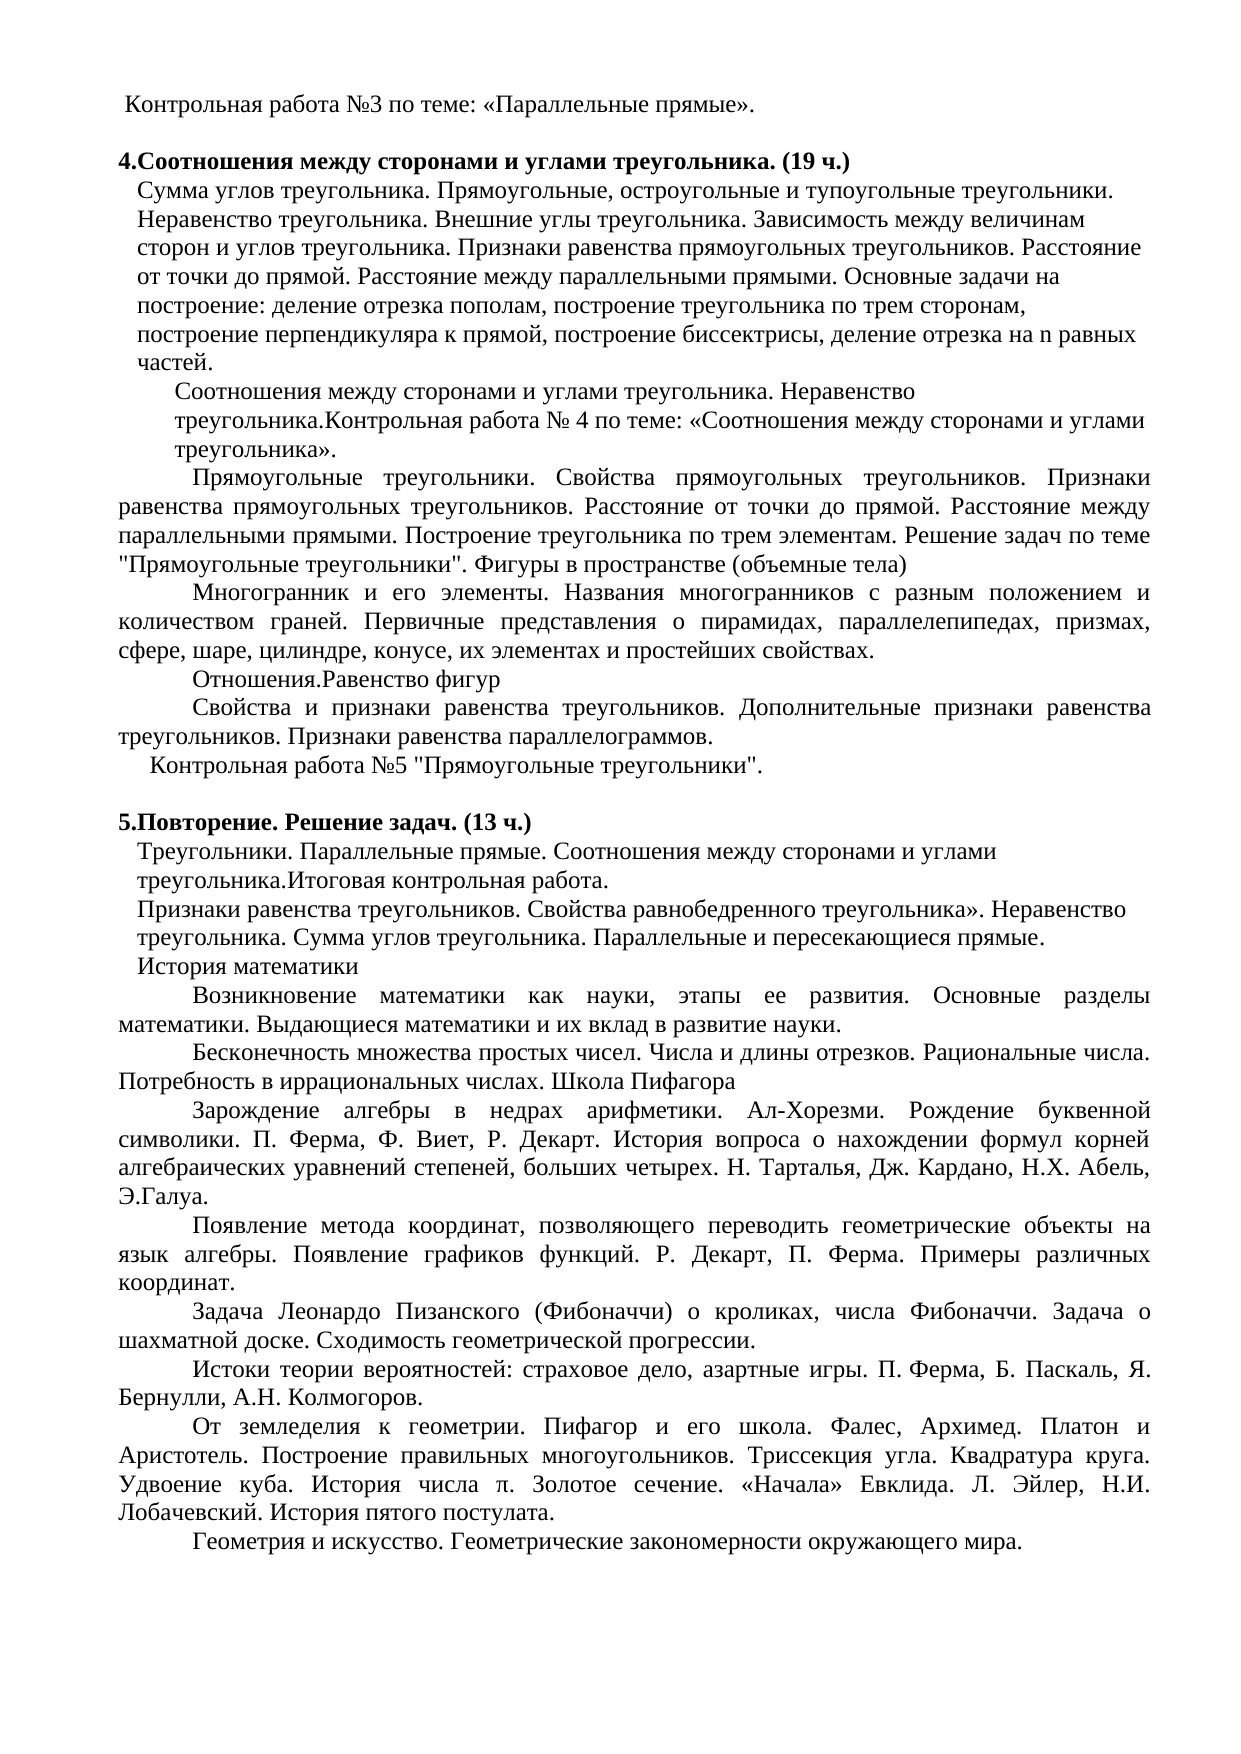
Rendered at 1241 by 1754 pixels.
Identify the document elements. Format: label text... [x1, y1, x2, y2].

text Бесконечность множества простых чисел. Числа и длины отрезков. Рациональные числа. Потребность в иррациональных числах. Школа Пифагора [118, 1037, 1152, 1095]
text Соотношения между сторонами и углами треугольника. Неравенство треугольника.Контрольная работа № 4 по теме: «Соотношения между сторонами и углами треугольника». [174, 376, 1152, 462]
text Контрольная работа №3 по теме: «Параллельные прямые». [118, 89, 1152, 117]
text 5.Повторение. Решение задач. (13 ч.) [118, 807, 1152, 836]
text Зарождение алгебры в недрах арифметики. Ал-Хорезми. Рождение буквенной символики. П. Ферма, Ф. Виет, Р. Декарт. История вопроса о нахождении формул корней алгебраических уравнений степеней, больших четырех. Н. Тарталья, Дж. Кардано, Н.Х. Абель, Э.Галуа. [118, 1095, 1152, 1210]
text Возникновение математики как науки, этапы ее развития. Основные разделы математики. Выдающиеся математики и их вклад в развитие науки. [118, 980, 1152, 1037]
text Признаки равенства треугольников. Свойства равнобедренного треугольника». Неравенство треугольника. Сумма углов треугольника. Параллельные и пересекающиеся прямые. [137, 894, 1152, 951]
text Задача Леонардо Пизанского (Фибоначчи) о кроликах, числа Фибоначчи. Задача о шахматной доске. Сходимость геометрической прогрессии. [118, 1296, 1152, 1354]
text Многогранник и его элементы. Названия многогранников с разным положением и количеством граней. Первичные представления о пирамидах, параллелепипедах, призмах, сфере, шаре, цилиндре, конусе, их элементах и простейших свойствах. [118, 577, 1152, 664]
text Отношения.Равенство фигур [118, 664, 1152, 692]
text Истоки теории вероятностей: страховое дело, азартные игры. П. Ферма, Б. Паскаль, Я. Бернулли, А.Н. Колмогоров. [118, 1354, 1152, 1411]
text Сумма углов треугольника. Прямоугольные, остроугольные и тупоугольные треугольники. Неравенство треугольника. Внешние углы треугольника. Зависимость между величинам сторон и углов треугольника. Признаки равенства прямоугольных треугольников. Расстояние от точки до прямой. Расстояние между параллельными прямыми. Основные задачи на построение: деление отрезка пополам, построение треугольника по трем сторонам, построение перпендикуляра к прямой, построение биссектрисы, деление отрезка на n равных частей. [137, 175, 1152, 376]
text Контрольная работа №5 "Прямоугольные треугольники". [118, 750, 1152, 779]
text Появление метода координат, позволяющего переводить геометрические объекты на язык алгебры. Появление графиков функций. Р. Декарт, П. Ферма. Примеры различных координат. [118, 1210, 1152, 1296]
text Прямоугольные треугольники. Свойства прямоугольных треугольников. Признаки равенства прямоугольных треугольников. Расстояние от точки до прямой. Расстояние между параллельными прямыми. Построение треугольника по трем элементам. Решение задач по теме "Прямоугольные треугольники". Фигуры в пространстве (объемные тела) [118, 462, 1152, 577]
text 4.Соотношения между сторонами и углами треугольника. (19 ч.) [118, 146, 1152, 175]
text От земледелия к геометрии. Пифагор и его школа. Фалес, Архимед. Платон и Аристотель. Построение правильных многоугольников. Триссекция угла. Квадратура круга. Удвоение куба. История числа π. Золотое сечение. «Начала» Евклида. Л. Эйлер, Н.И. Лобачевский. История пятого постулата. [118, 1411, 1152, 1526]
text Свойства и признаки равенства треугольников. Дополнительные признаки равенства треугольников. Признаки равенства параллелограммов. [118, 692, 1152, 750]
text Треугольники. Параллельные прямые. Соотношения между сторонами и углами треугольника.Итоговая контрольная работа. [137, 836, 1152, 894]
text Геометрия и искусство. Геометрические закономерности окружающего мира. [118, 1526, 1152, 1555]
text История математики [118, 951, 1152, 980]
